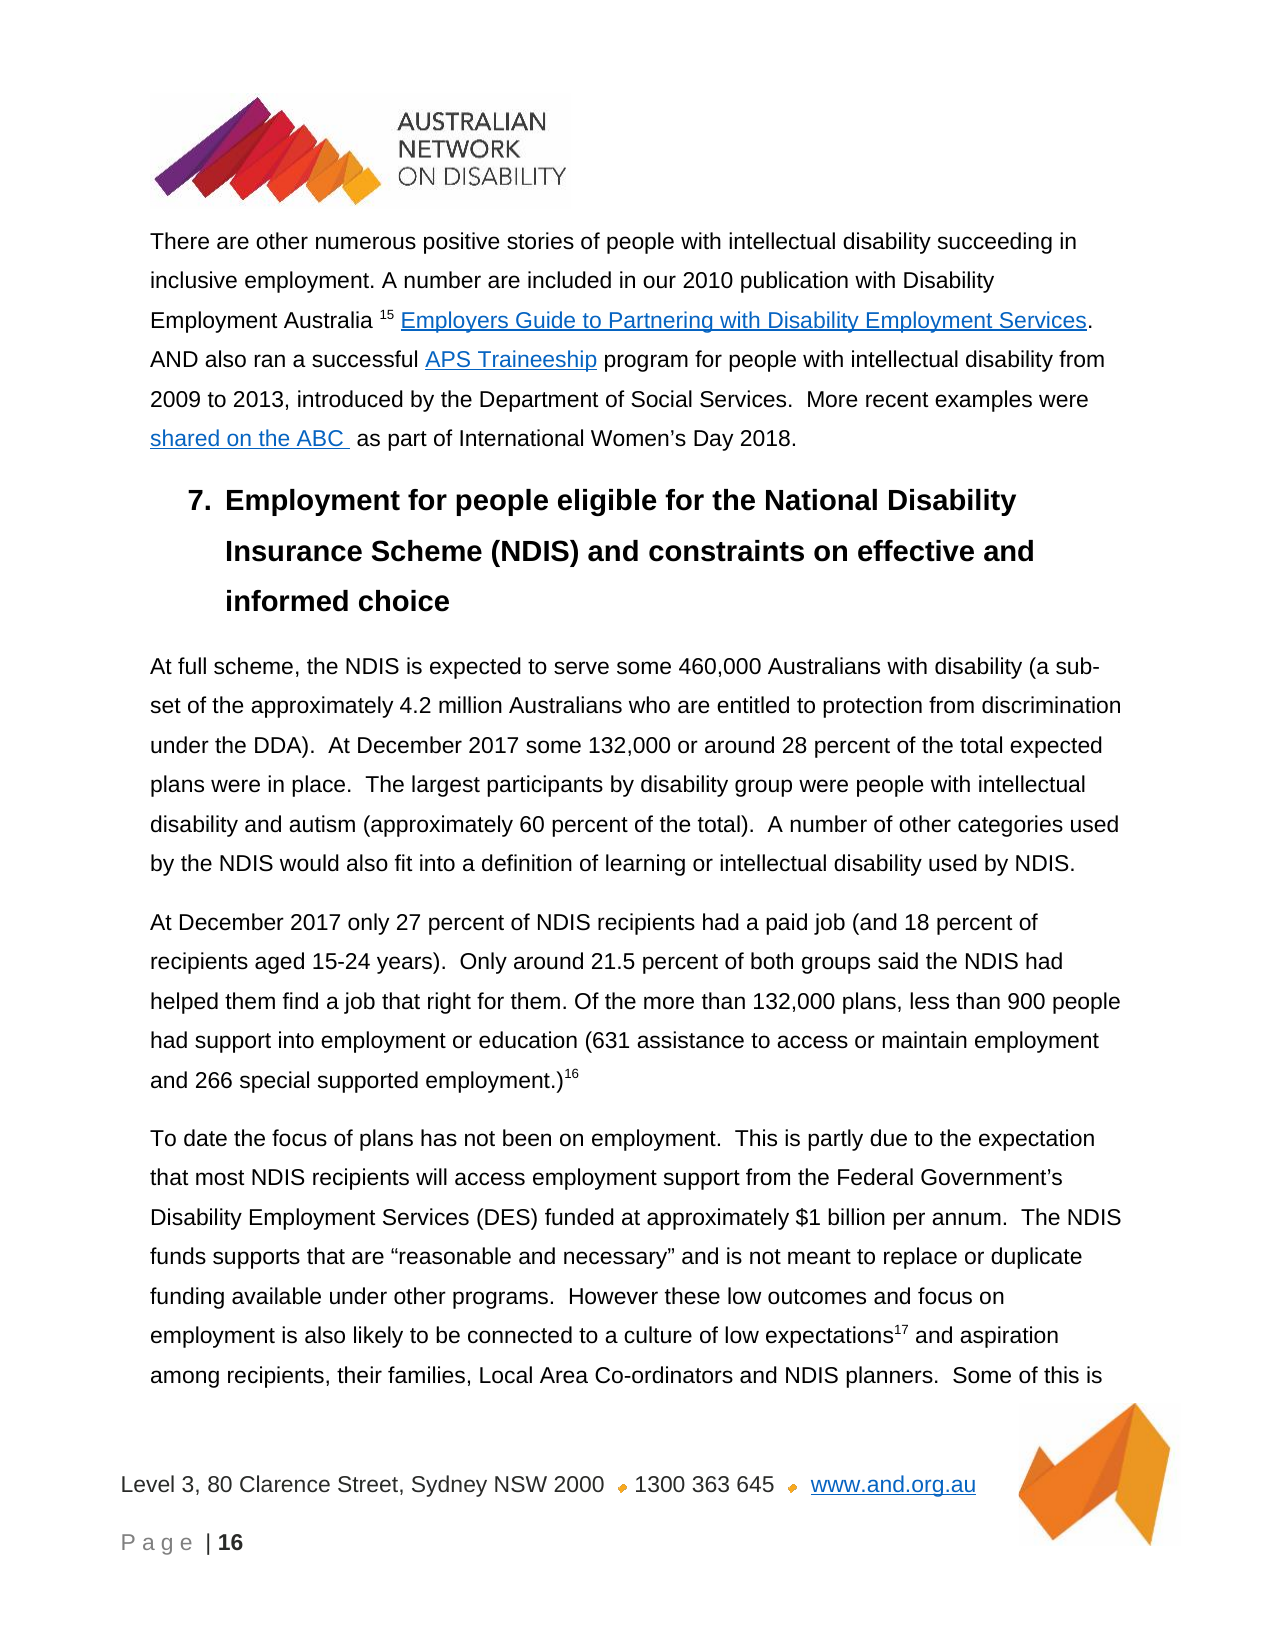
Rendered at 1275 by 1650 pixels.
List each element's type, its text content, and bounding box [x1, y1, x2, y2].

text There are other numerous positive stories of people with intellectual disability succeeding in inclusive employment. A number are included in our 2010 publication with Disability Employment Australia Employers Guide to Partnering with Disability Employment Services. AND also ran a successful APS Traineeship program for people with intellectual disability from 2009 to 2013, introduced by the Department of Social Services. More recent examples were shared on the ABC as part of International Women’s Day 2018. [150, 228, 1125, 451]
picture [1018, 1403, 1181, 1546]
picture [150, 93, 572, 209]
picture [787, 1483, 798, 1493]
picture [617, 1483, 628, 1493]
subtitle At December 2017 only 27 percent of NDIS recipients had a paid job (and 18 percent of recipients aged 15-24 years). Only around 21.5 percent of both groups said the NDIS had helped them find a job that right for them. Of the more than 132,000 plans, less than 900 people had support into employment or education (631 assistance to access or maintain employment and 266 special supported employment.) [150, 909, 1125, 1093]
subtitle At full scheme, the NDIS is expected to serve some 460,000 Australians with disability (a sub-set of the approximately 4.2 million Australians who are entitled to protection from discrimination under the DDA). At December 2017 some 132,000 or around 28 percent of the total expected plans were in place. The largest participants by disability group were people with intellectual disability and autism (approximately 60 percent of the total). A number of other categories used by the NDIS would also fit into a definition of learning or intellectual disability used by NDIS. [150, 653, 1125, 877]
subtitle Employment for people eligible for the National Disability Insurance Scheme (NDIS) and constraints on effective and informed choice [187, 483, 1125, 617]
